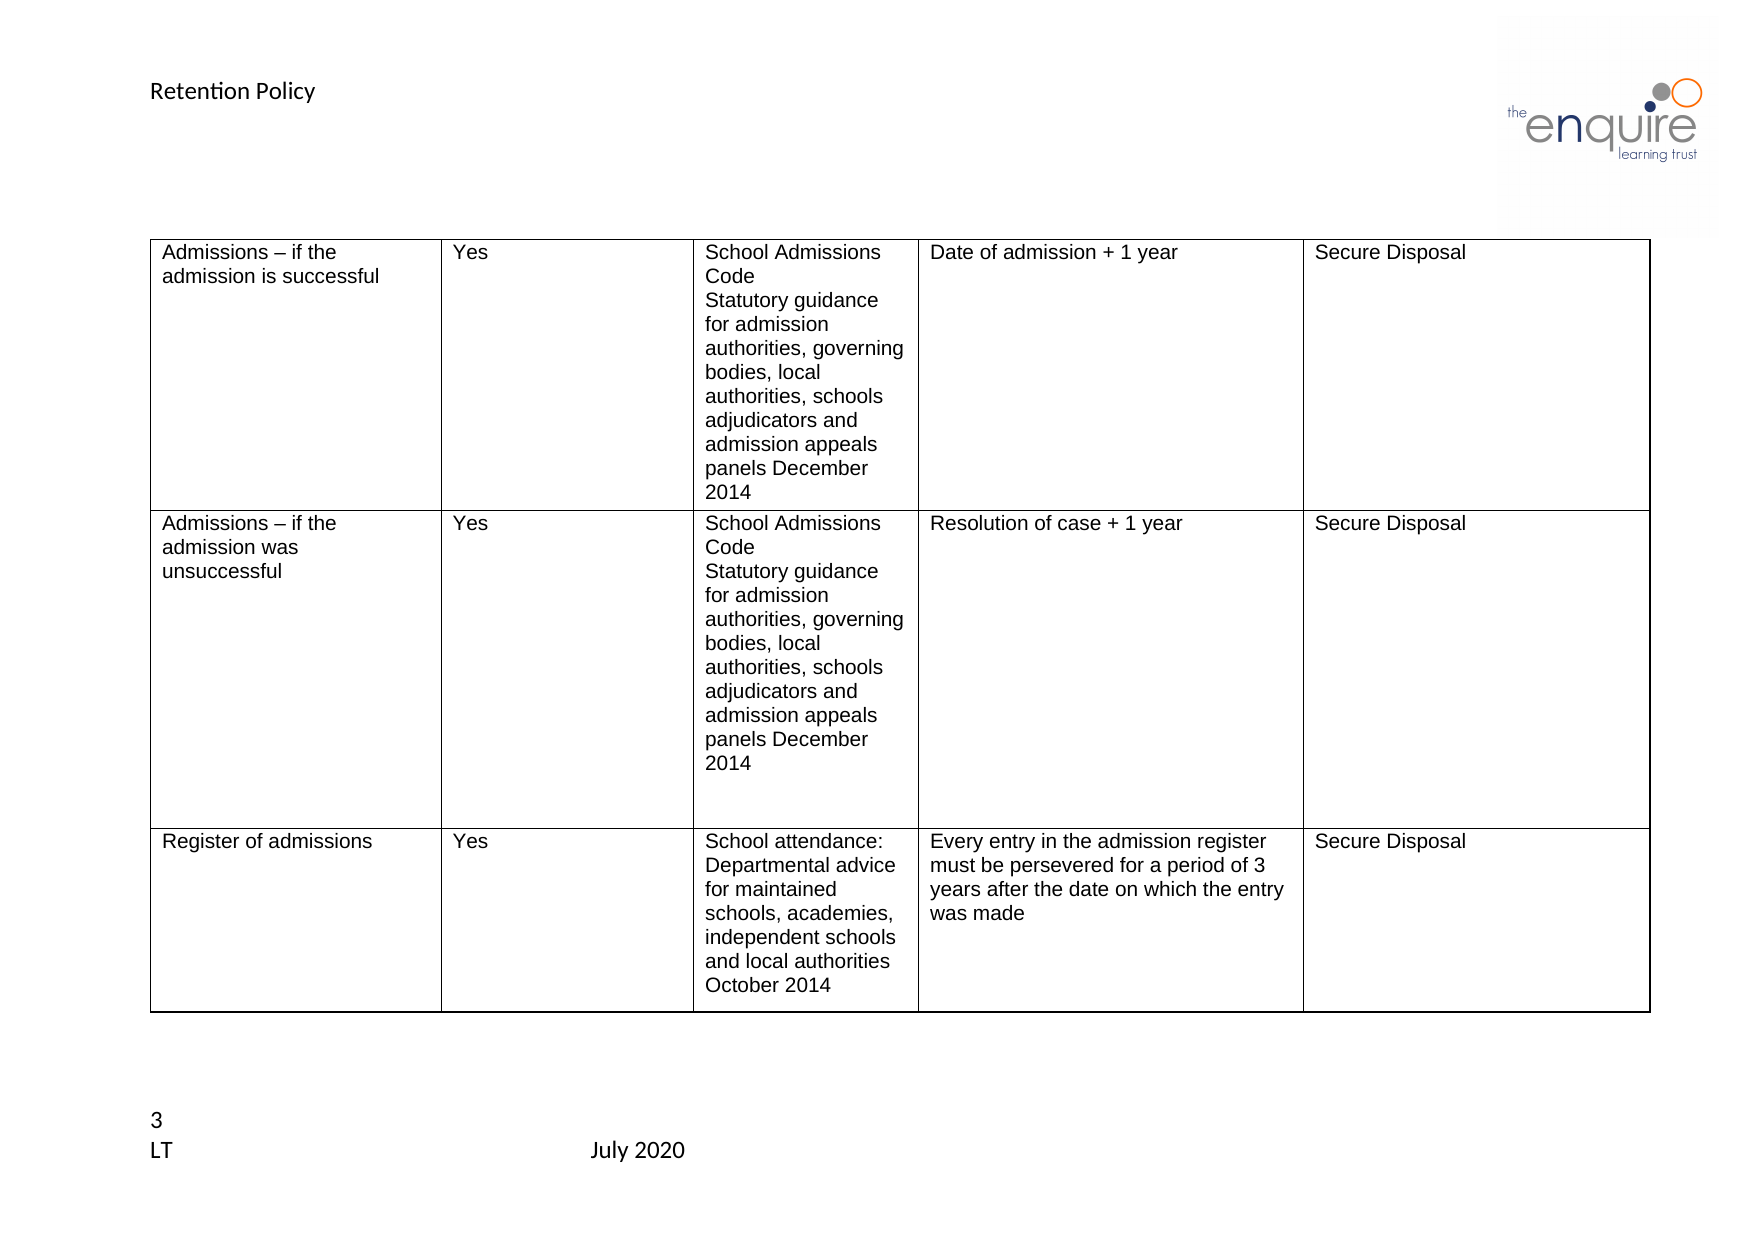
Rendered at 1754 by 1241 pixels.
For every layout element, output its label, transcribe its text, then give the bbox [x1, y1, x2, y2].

table_cell School Admissions Code Statutory guidance for admission authorities, governing bodies, local authorities, schools adjudicators and admission appeals panels December 2014 [694, 511, 918, 828]
table_cell Secure Disposal [1304, 511, 1649, 828]
table_cell Yes [442, 240, 693, 510]
table_cell Register of admissions [151, 829, 441, 1011]
table_cell Admissions – if the admission was unsuccessful [151, 511, 441, 828]
table_cell Every entry in the admission register must be persevered for a period of 3 years after the date on which the entry was made [919, 829, 1303, 1011]
table_cell Date of admission + 1 year [919, 240, 1303, 510]
picture [1497, 16, 1719, 238]
table_cell Yes [442, 511, 693, 828]
table_cell Admissions – if the admission is successful [151, 240, 441, 510]
table_cell Yes [442, 829, 693, 1011]
table_cell School attendance: Departmental advice for maintained schools, academies, independent schools and local authorities October 2014 [694, 829, 918, 1011]
table_cell Secure Disposal [1304, 829, 1649, 1011]
table_cell School Admissions Code Statutory guidance for admission authorities, governing bodies, local authorities, schools adjudicators and admission appeals panels December 2014 [694, 240, 918, 510]
table_cell Secure Disposal [1304, 240, 1649, 510]
table_cell Resolution of case + 1 year [919, 511, 1303, 828]
